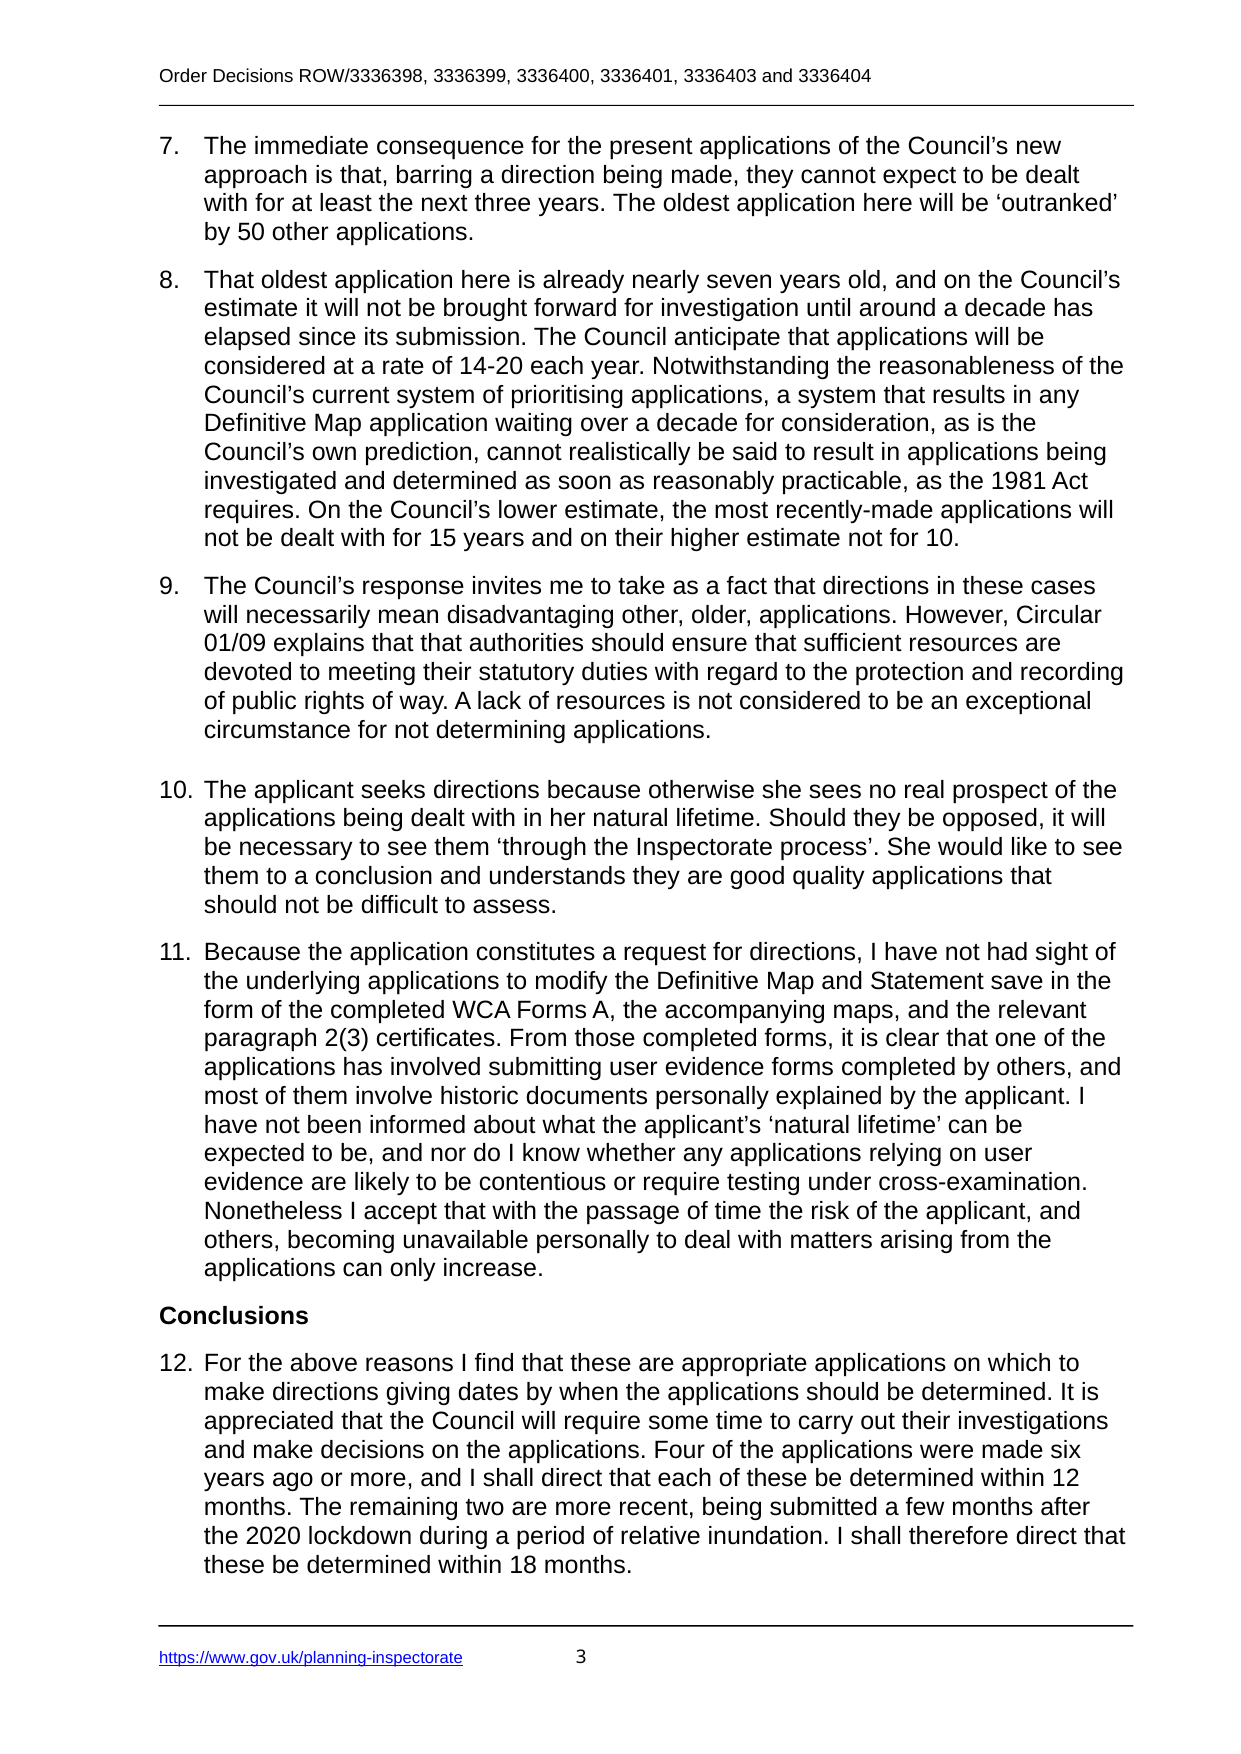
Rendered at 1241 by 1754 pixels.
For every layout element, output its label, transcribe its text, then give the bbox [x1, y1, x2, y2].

text Because the application constitutes a request for directions, I have not had sight of the underlying applications to modify the Definitive Map and Statement save in the form of the completed WCA Forms A, the accompanying maps, and the relevant paragraph 2(3) certificates. From those completed forms, it is clear that one of the applications has involved submitting user evidence forms completed by others, and most of them involve historic documents personally explained by the applicant. I have not been informed about what the applicant’s ‘natural lifetime’ can be expected to be, and nor do I know whether any applications relying on user evidence are likely to be contentious or require testing under cross-examination. Nonetheless I accept that with the passage of time the risk of the applicant, and others, becoming unavailable personally to deal with matters arising from the applications can only increase. [159, 937, 1128, 1282]
list Conclusions [159, 1301, 1128, 1329]
text For the above reasons I find that these are appropriate applications on which to make directions giving dates by when the applications should be determined. It is appreciated that the Council will require some time to carry out their investigations and make decisions on the applications. Four of the applications were made six years ago or more, and I shall direct that each of these be determined within 12 months. The remaining two are more recent, being submitted a few months after the 2020 lockdown during a period of relative inundation. I shall therefore direct that these be determined within 18 months. [159, 1348, 1128, 1578]
text The applicant seeks directions because otherwise she sees no real prospect of the applications being dealt with in her natural lifetime. Should they be opposed, it will be necessary to see them ‘through the Inspectorate process’. She would like to see them to a conclusion and understands they are good quality applications that should not be difficult to assess. [159, 774, 1128, 918]
text The Council’s response invites me to take as a fact that directions in these cases will necessarily mean disadvantaging other, older, applications. However, Circular 01/09 explains that that authorities should ensure that sufficient resources are devoted to meeting their statutory duties with regard to the protection and recording of public rights of way. A lack of resources is not considered to be an exceptional circumstance for not determining applications. [159, 571, 1128, 743]
text That oldest application here is already nearly seven years old, and on the Council’s estimate it will not be brought forward for investigation until around a decade has elapsed since its submission. The Council anticipate that applications will be considered at a rate of 14-20 each year. Notwithstanding the reasonableness of the Council’s current system of prioritising applications, a system that results in any Definitive Map application waiting over a decade for consideration, as is the Council’s own prediction, cannot realistically be said to result in applications being investigated and determined as soon as reasonably practicable, as the 1981 Act requires. On the Council’s lower estimate, the most recently-made applications will not be dealt with for 15 years and on their higher estimate not for 10. [159, 264, 1128, 552]
text The immediate consequence for the present applications of the Council’s new approach is that, barring a direction being made, they cannot expect to be dealt with for at least the next three years. The oldest application here will be ‘outranked’ by 50 other applications. [159, 131, 1128, 246]
